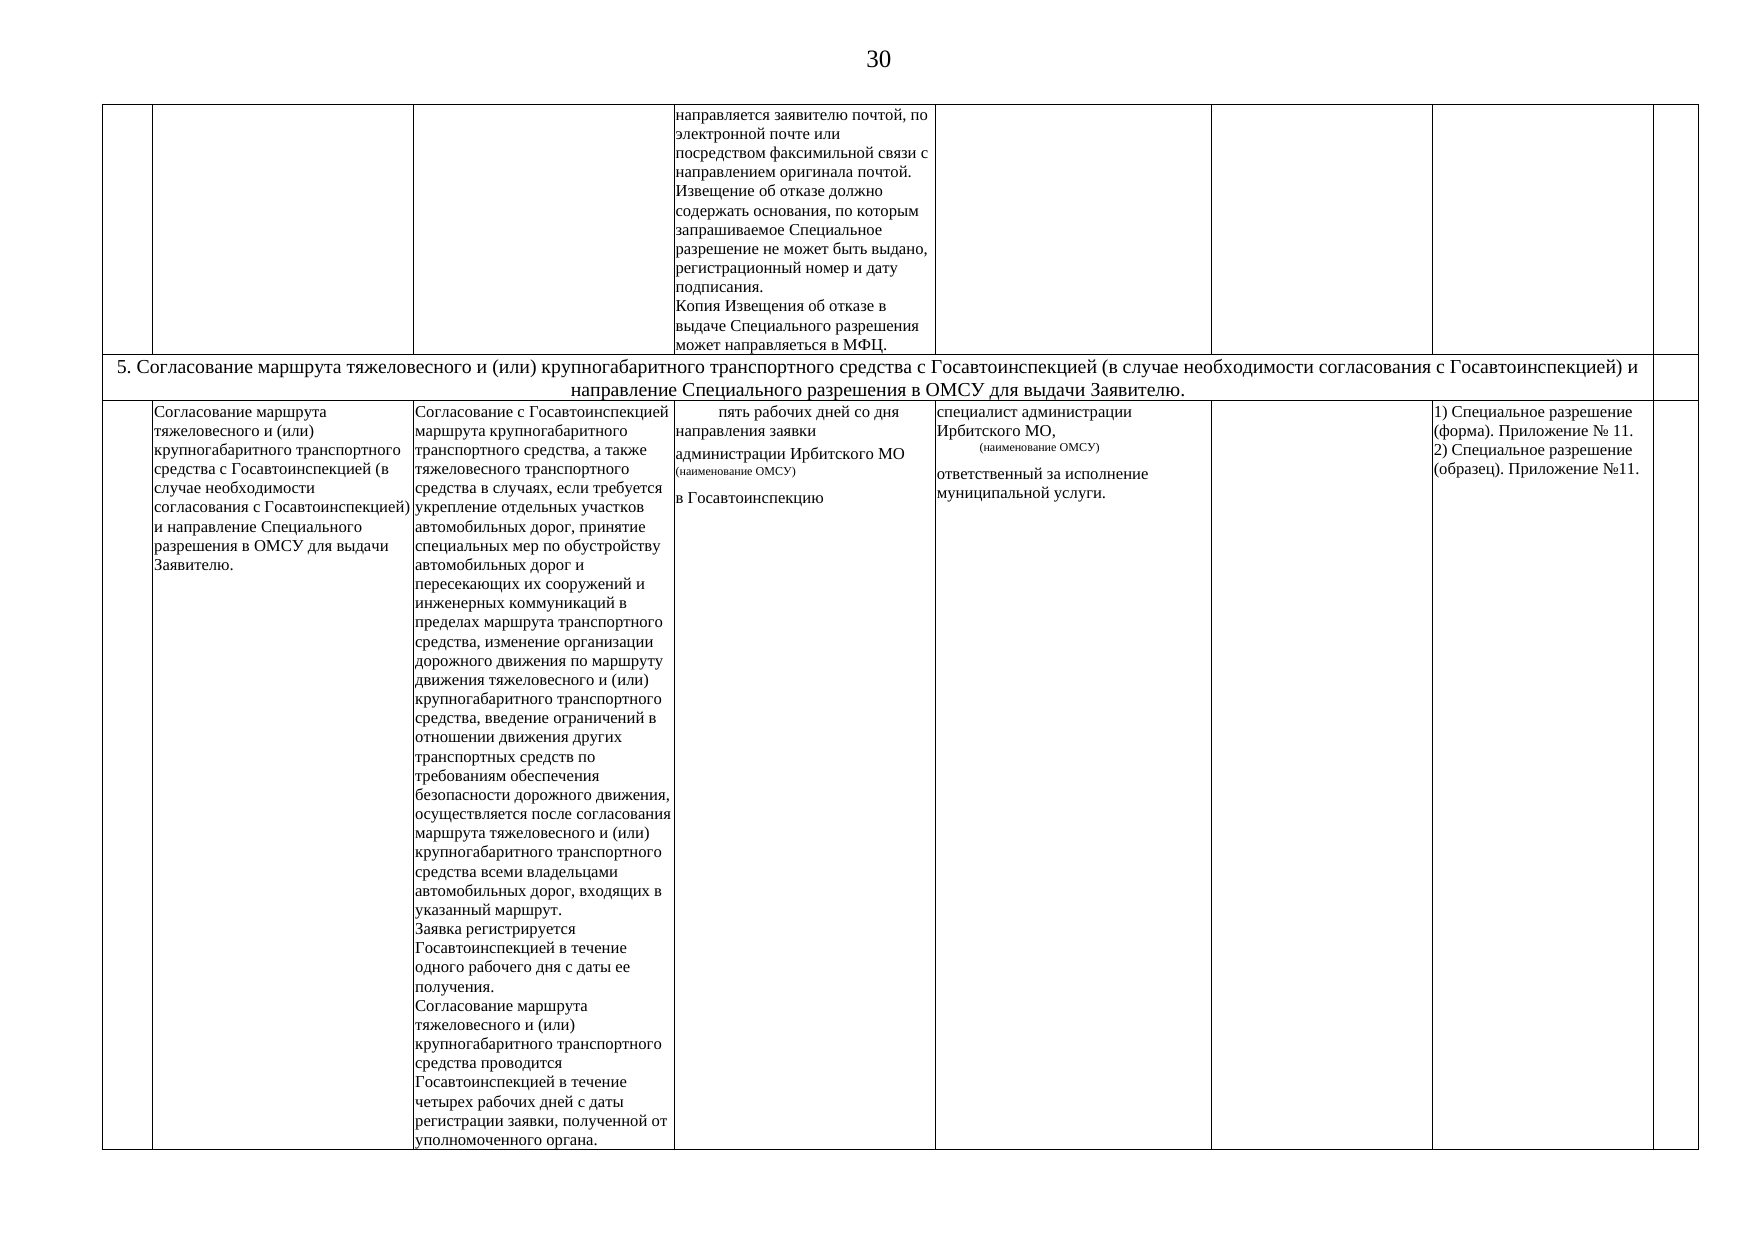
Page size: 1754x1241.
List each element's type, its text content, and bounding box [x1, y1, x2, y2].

table_cell [1212, 105, 1432, 354]
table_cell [1433, 105, 1653, 354]
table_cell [675, 401, 935, 1149]
table_cell [103, 105, 152, 354]
table_cell [1654, 355, 1698, 400]
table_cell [936, 401, 1211, 1149]
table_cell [936, 105, 1211, 354]
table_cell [1433, 401, 1653, 1149]
table_cell 5. Согласование маршрута тяжеловесного и (или) крупногабаритного транспортного средства с Госавтоинспекцией (в случае необходимости согласования с Госавтоинспекцией) и направление Специального разрешения в ОМСУ для выдачи Заявителю. [103, 355, 1653, 400]
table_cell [414, 105, 674, 354]
table_cell [1654, 401, 1698, 1149]
table_cell [103, 401, 152, 1149]
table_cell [153, 105, 413, 354]
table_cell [153, 401, 413, 1149]
table_cell [1654, 105, 1698, 354]
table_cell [414, 401, 674, 1149]
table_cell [675, 105, 935, 354]
table_cell [1212, 401, 1432, 1149]
